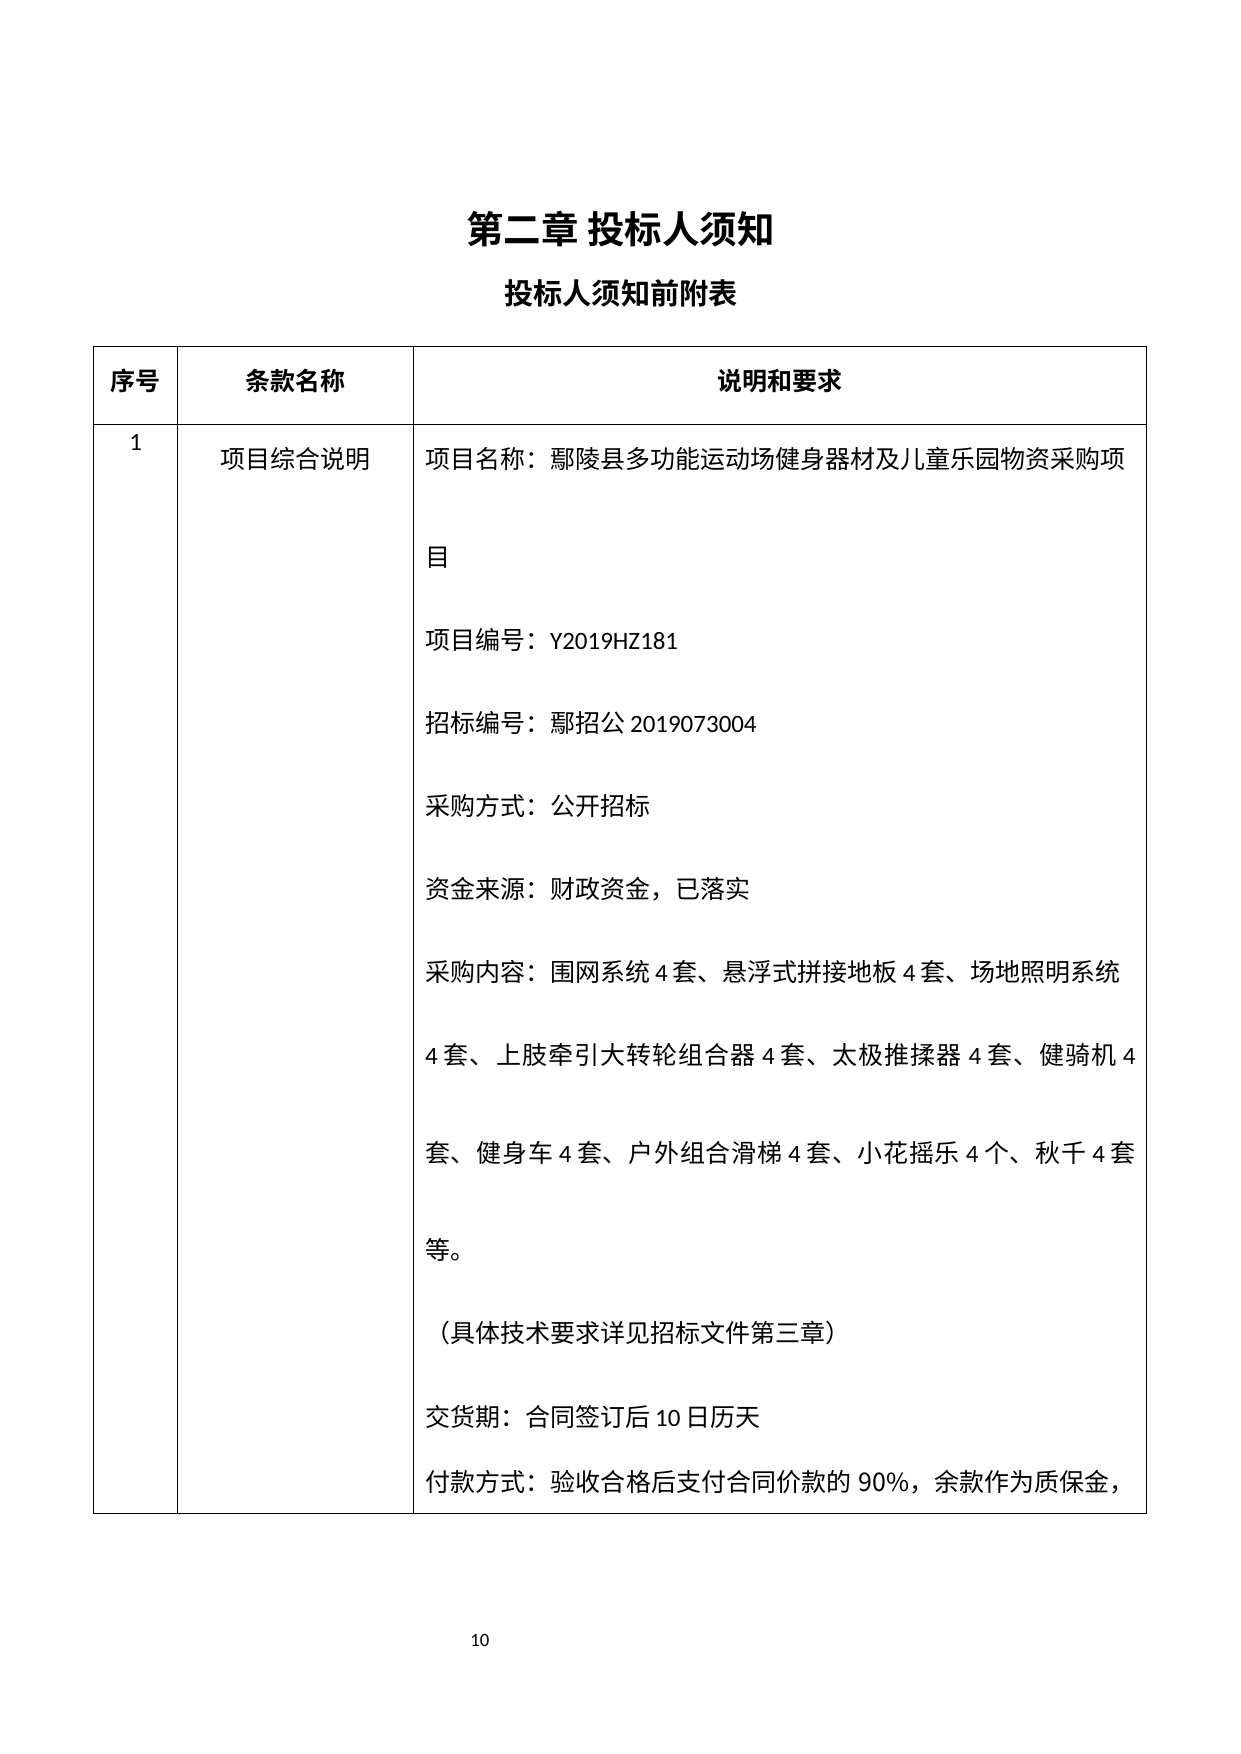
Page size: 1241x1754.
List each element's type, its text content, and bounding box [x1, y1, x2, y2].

table_header 序号 [94, 347, 177, 424]
table_header 说明和要求 [414, 347, 1146, 424]
table_cell 1 [94, 425, 177, 1513]
text 投标人须知前附表 [153, 259, 1088, 324]
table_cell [414, 425, 1146, 1513]
table_cell 项目综合说明 [178, 425, 413, 1513]
text 第二章 投标人须知 [153, 194, 1087, 259]
table_header 条款名称 [178, 347, 413, 424]
